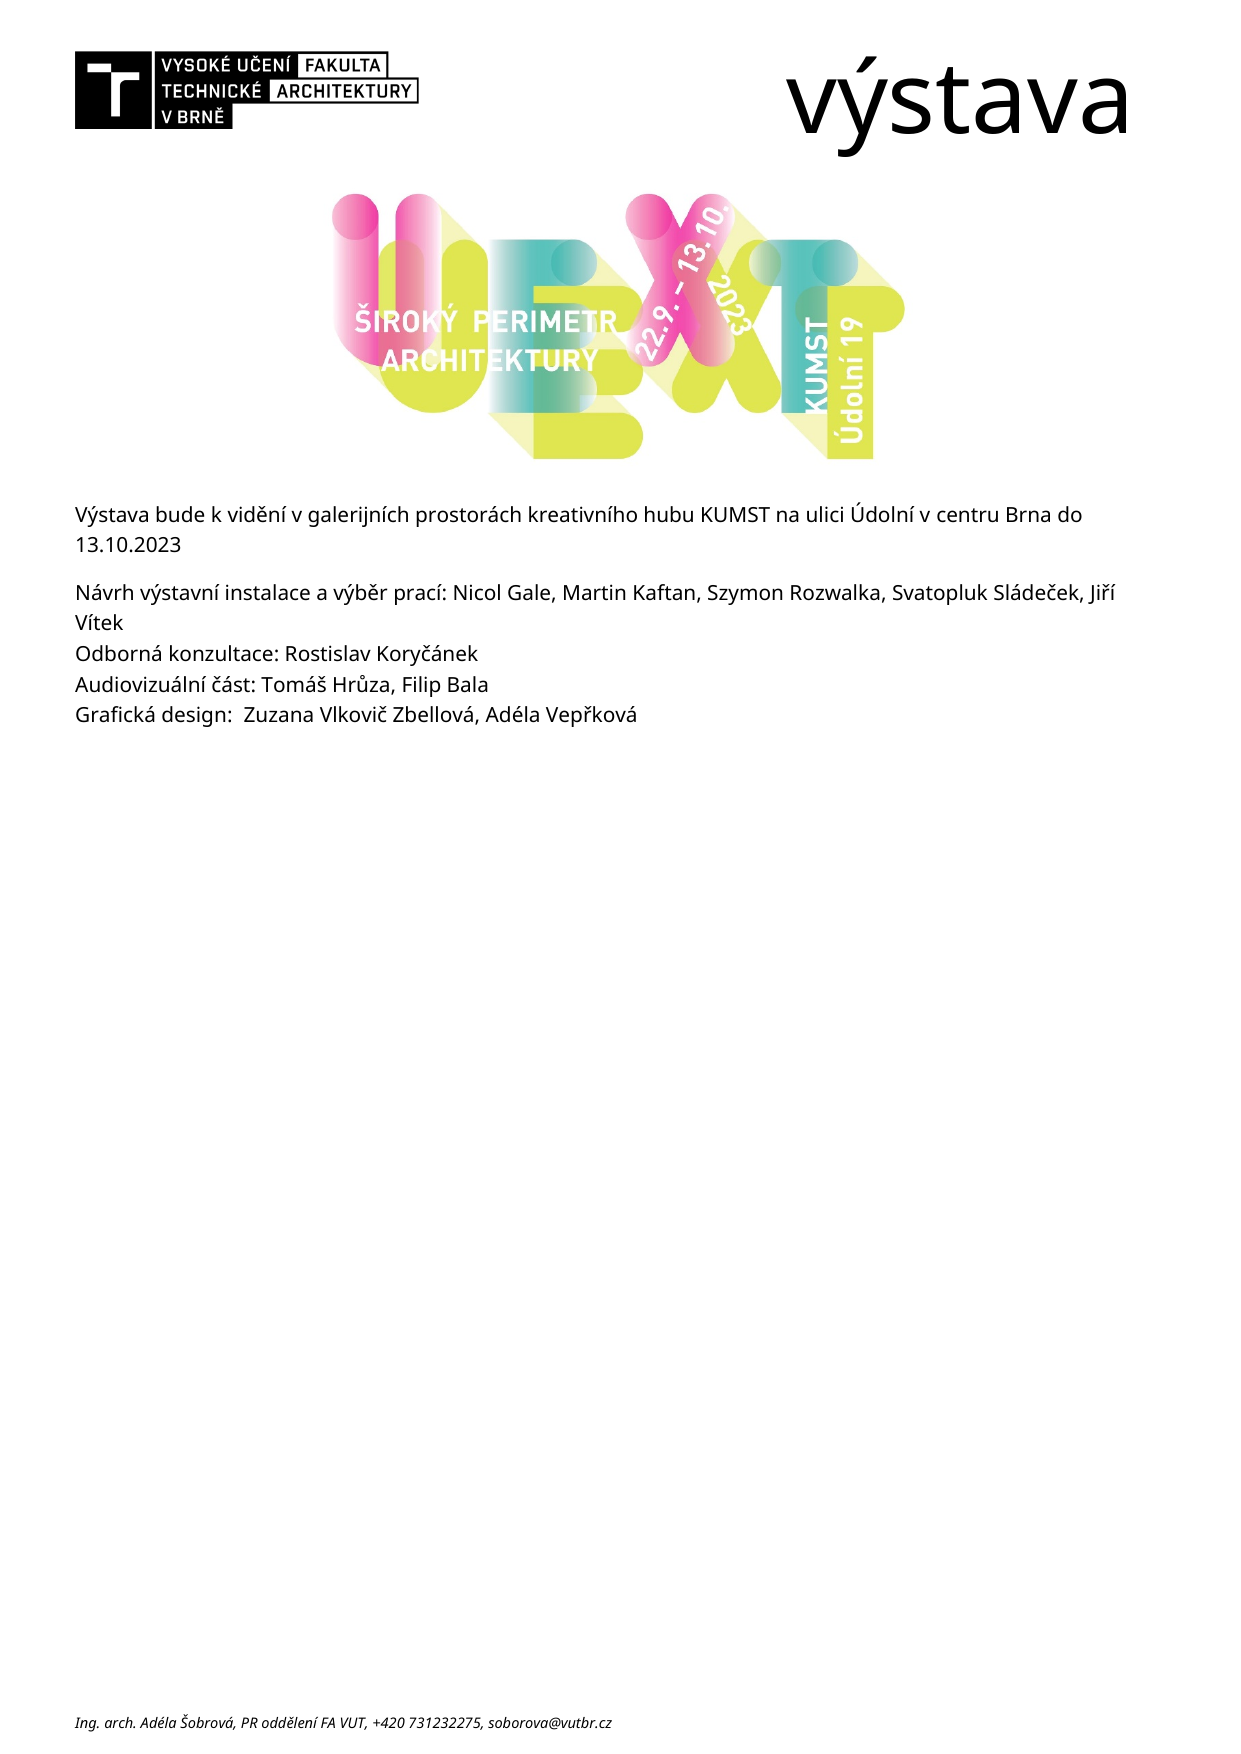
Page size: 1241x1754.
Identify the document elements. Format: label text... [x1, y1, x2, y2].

picture [322, 172, 914, 481]
text Návrh výstavní instalace a výběr prací: Nicol Gale, Martin Kaftan, Szymon Rozwalka, Svatopluk Sládeček, Jiří Vítek Odborná konzultace: Rostislav Koryčánek Audiovizuální část: Tomáš Hrůza, Filip Bala Grafická design: Zuzana Vlkovič Zbellová, Adéla Vepřková [75, 578, 1161, 729]
picture [75, 51, 419, 129]
text Výstava bude k vidění v galerijních prostorách kreativního hubu KUMST na ulici Údolní v centru Brna do 13.10.2023 [75, 500, 1161, 559]
